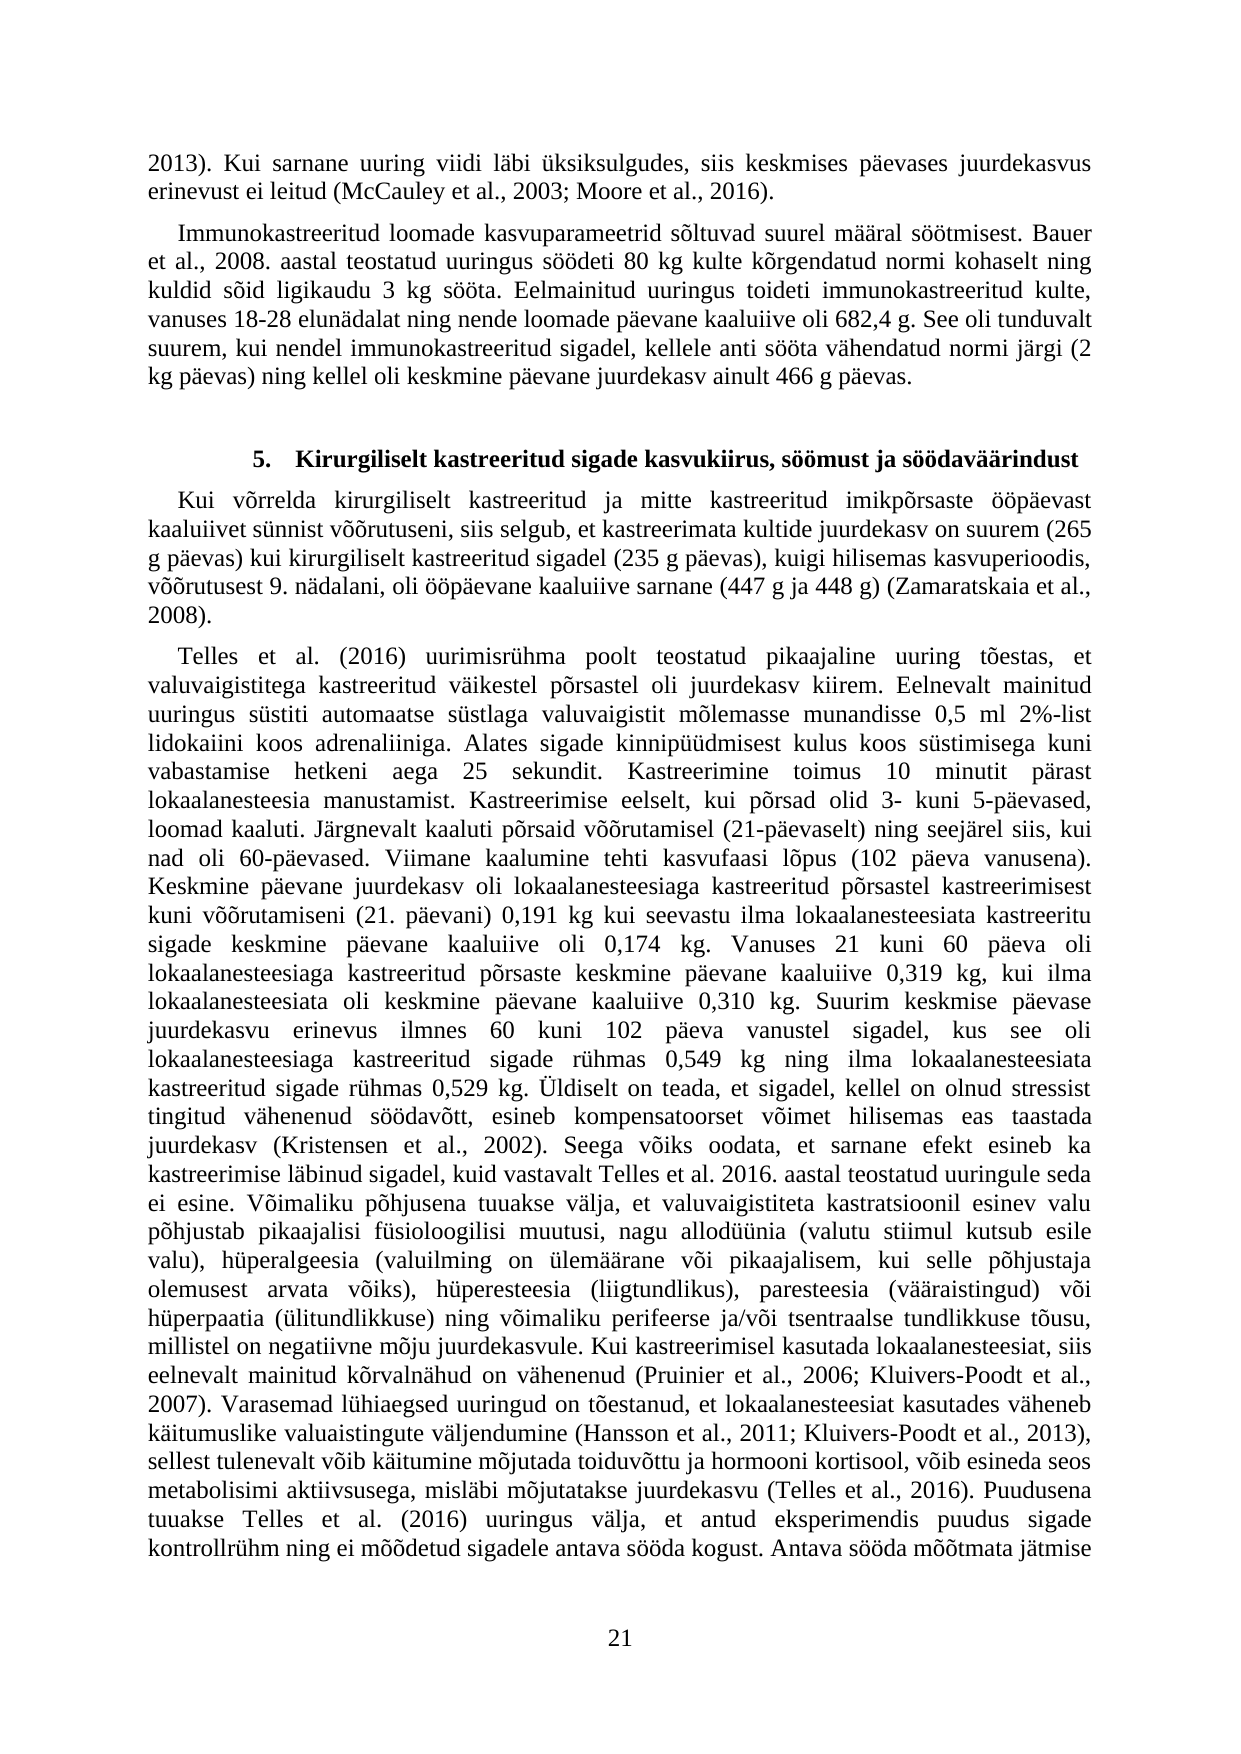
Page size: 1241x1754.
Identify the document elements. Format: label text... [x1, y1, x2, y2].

text Immunokastreeritud loomade kasvuparameetrid sõltuvad suurel määral söötmisest. Bauer et al., 2008. aastal teostatud uuringus söödeti 80 kg kulte kõrgendatud normi kohaselt ning kuldid sõid ligikaudu 3 kg sööta. Eelmainitud uuringus toideti immunokastreeritud kulte, vanuses 18-28 elunädalat ning nende loomade päevane kaaluiive oli 682,4 g. See oli tunduvalt suurem, kui nendel immunokastreeritud sigadel, kellele anti sööta vähendatud normi järgi (2 kg päevas) ning kellel oli keskmine päevane juurdekasv ainult 466 g päevas. [148, 218, 1092, 390]
list Kirurgiliselt kastreeritud sigade kasvukiirus, söömust ja söödaväärindust [223, 444, 1092, 473]
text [148, 148, 1092, 205]
text Kui võrrelda kirurgiliselt kastreeritud ja mitte kastreeritud imikpõrsaste ööpäevast kaaluiivet sünnist võõrutuseni, siis selgub, et kastreerimata kultide juurdekasv on suurem (265 g päevas) kui kirurgiliselt kastreeritud sigadel (235 g päevas), kuigi hilisemas kasvuperioodis, võõrutusest 9. nädalani, oli ööpäevane kaaluiive sarnane (447 g ja 448 g) (Zamaratskaia et al., 2008). [148, 485, 1092, 629]
